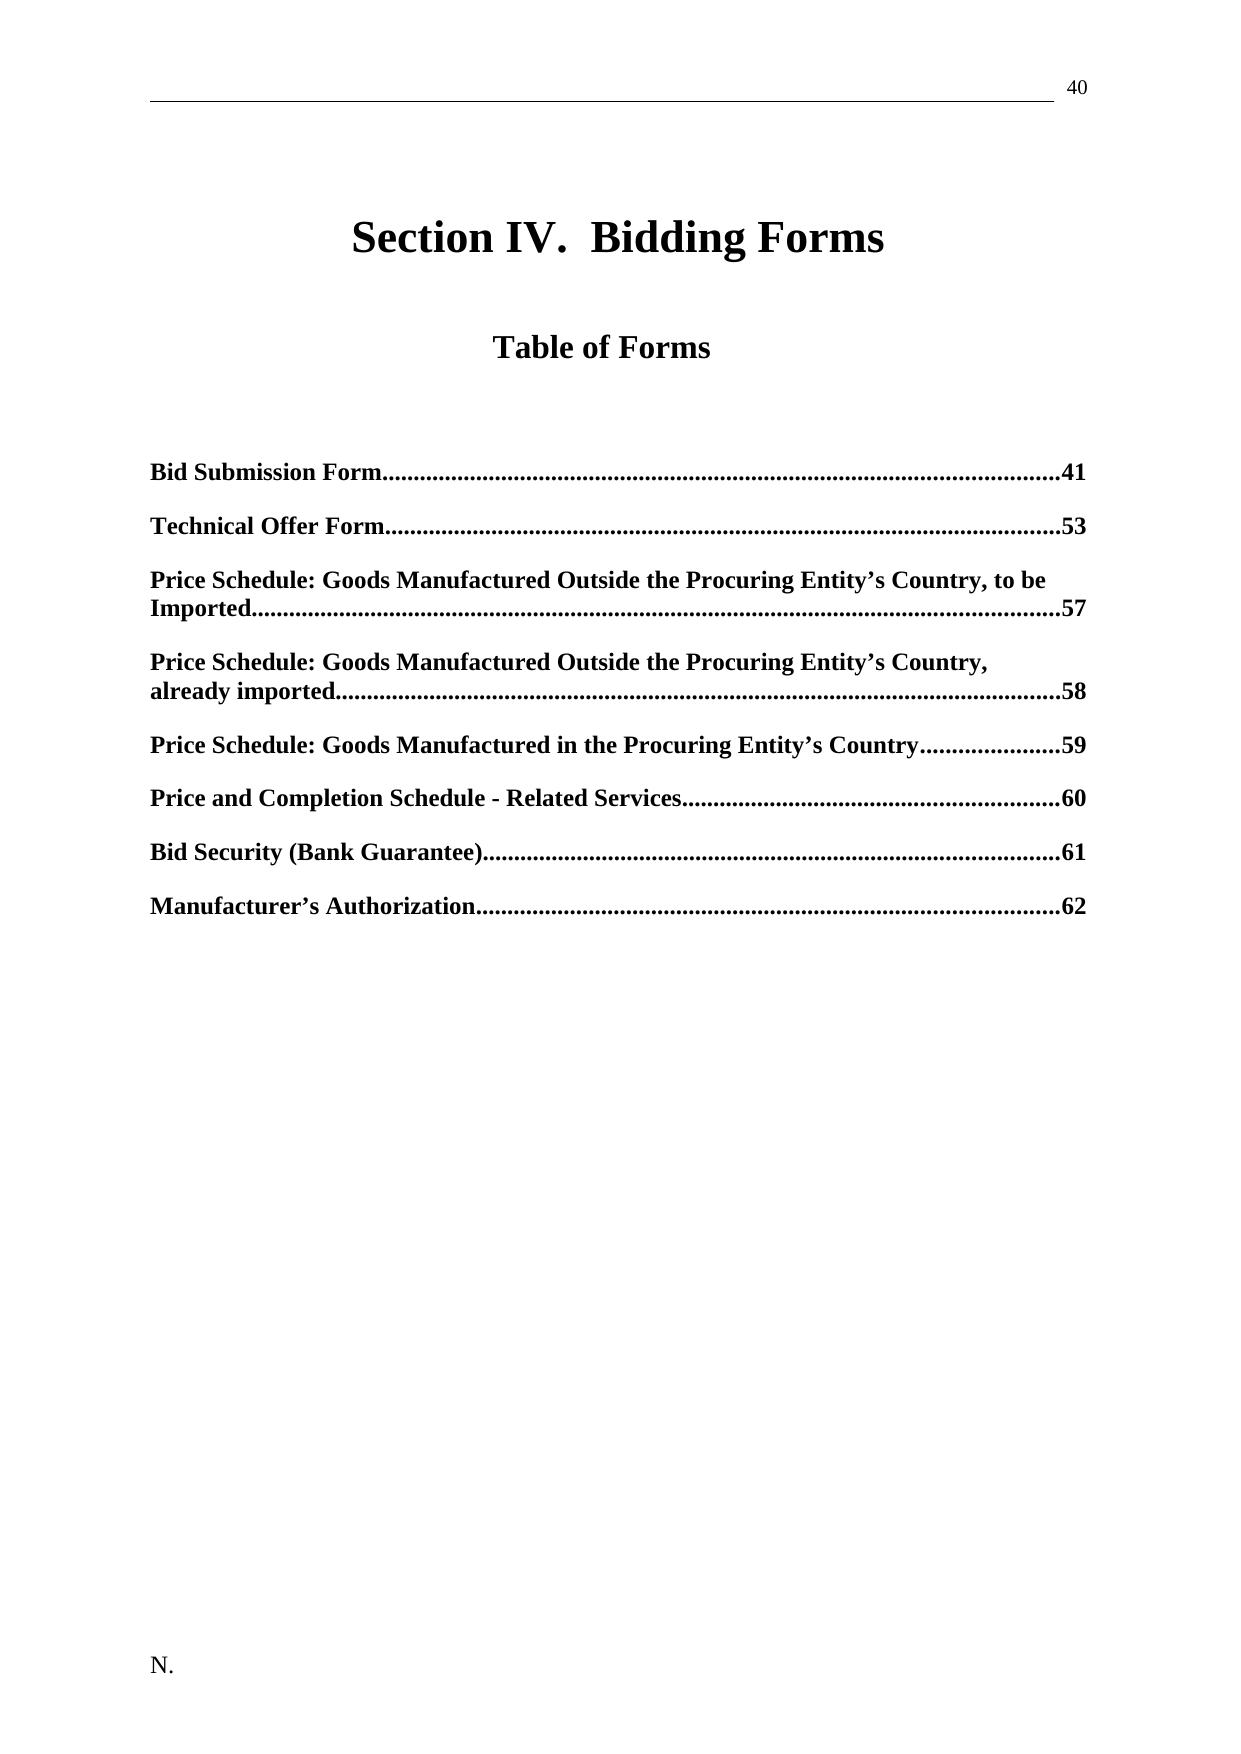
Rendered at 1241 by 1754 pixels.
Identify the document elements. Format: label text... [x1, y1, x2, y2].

table_header Section IV. Bidding Forms [139, 179, 1097, 293]
text Price Schedule: Goods Manufactured in the Procuring Entity’s Country 59 [150, 730, 1053, 758]
text Price Schedule: Goods Manufactured Outside the Procuring Entity’s Country, to be Imported 57 [150, 565, 1053, 622]
text Bid Submission Form 41 [150, 457, 1053, 486]
text Technical Offer Form 53 [150, 511, 1053, 540]
text Bid Security (Bank Guarantee) 61 [150, 837, 1053, 866]
text Price and Completion Schedule - Related Services 60 [150, 783, 1053, 812]
text Price Schedule: Goods Manufactured Outside the Procuring Entity’s Country, already imported 58 [150, 647, 1053, 705]
text Table of Forms [150, 327, 1053, 365]
text Manufacturer’s Authorization 62 [150, 891, 1053, 920]
